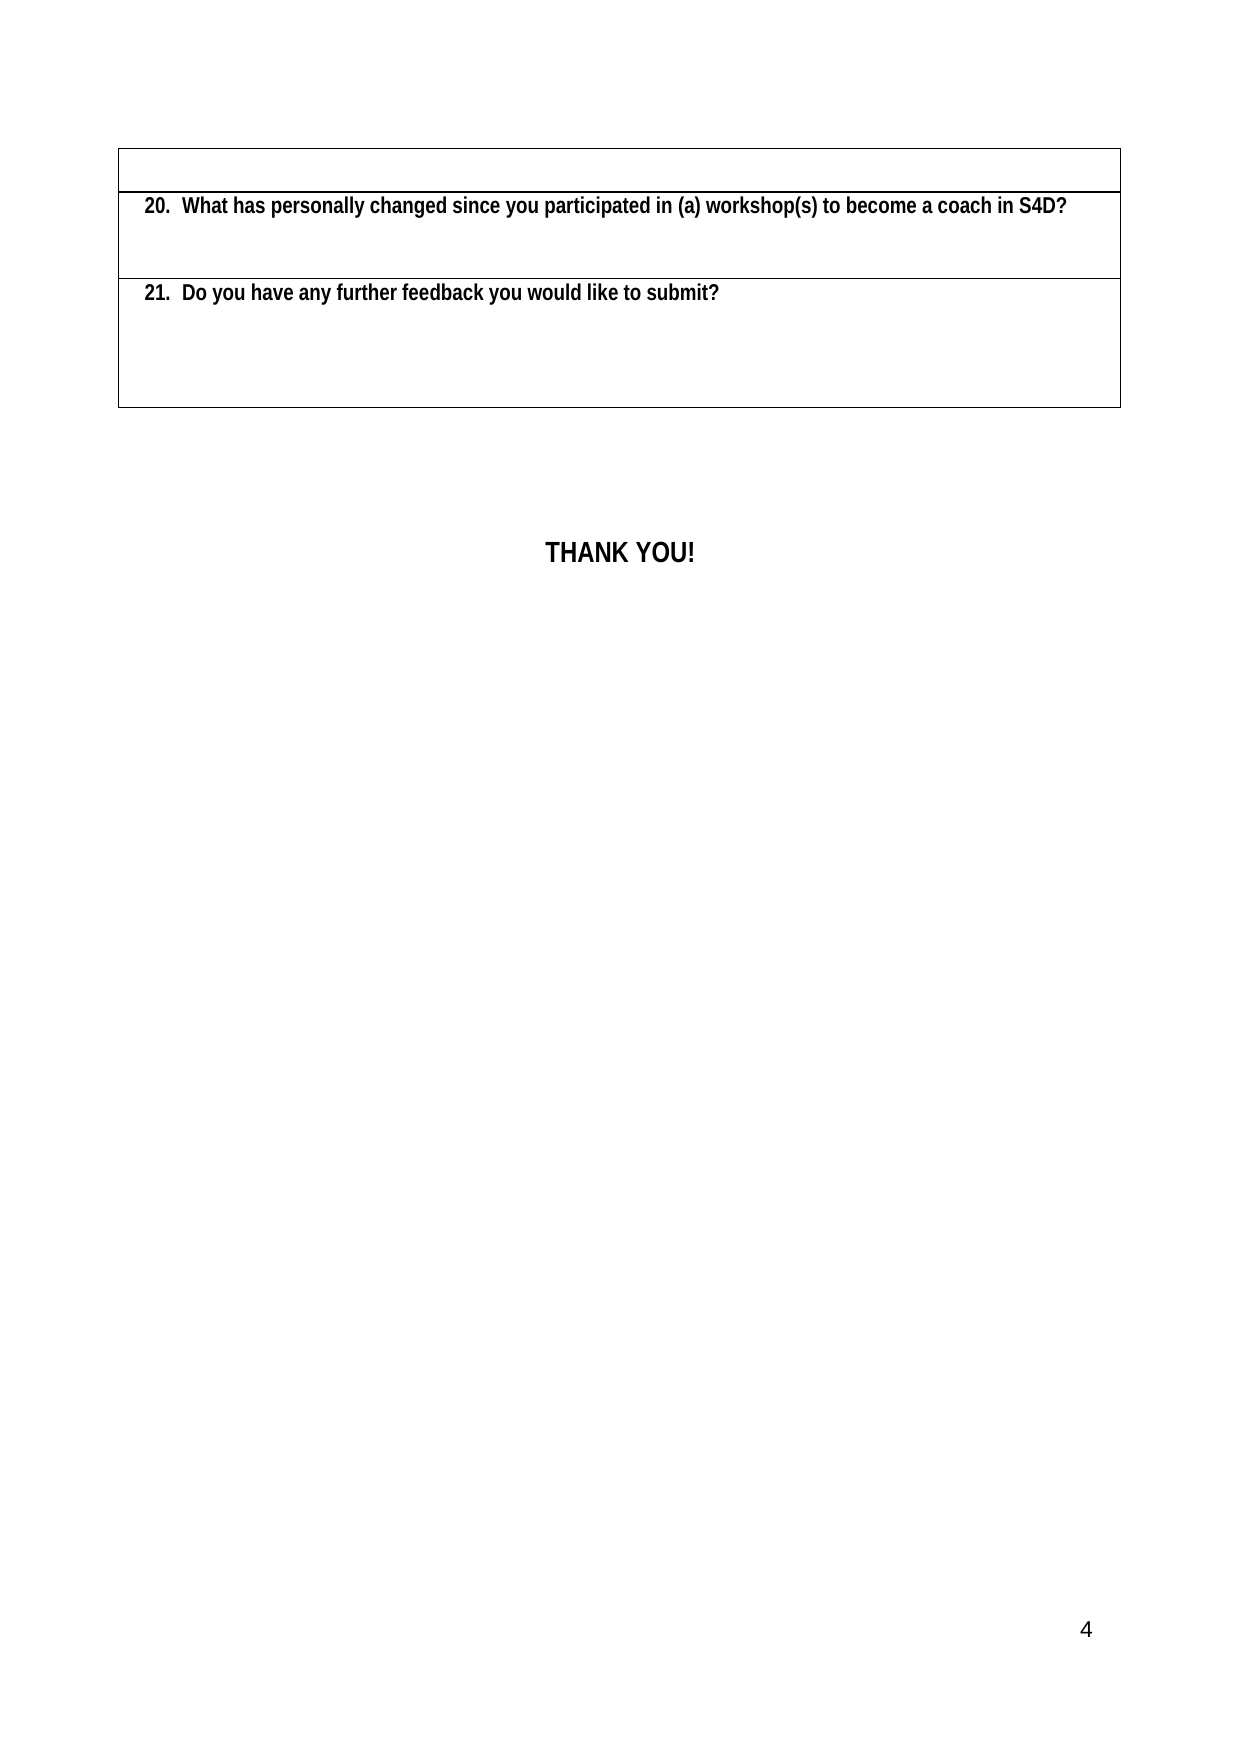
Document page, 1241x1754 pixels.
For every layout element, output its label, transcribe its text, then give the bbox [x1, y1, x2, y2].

text THANK YOU! [148, 535, 1092, 568]
table_cell What has personally changed since you participated in (a) workshop(s) to become a coach in S4D? [119, 193, 1120, 278]
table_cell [119, 149, 1120, 191]
table_cell Do you have any further feedback you would like to submit? [119, 279, 1120, 407]
